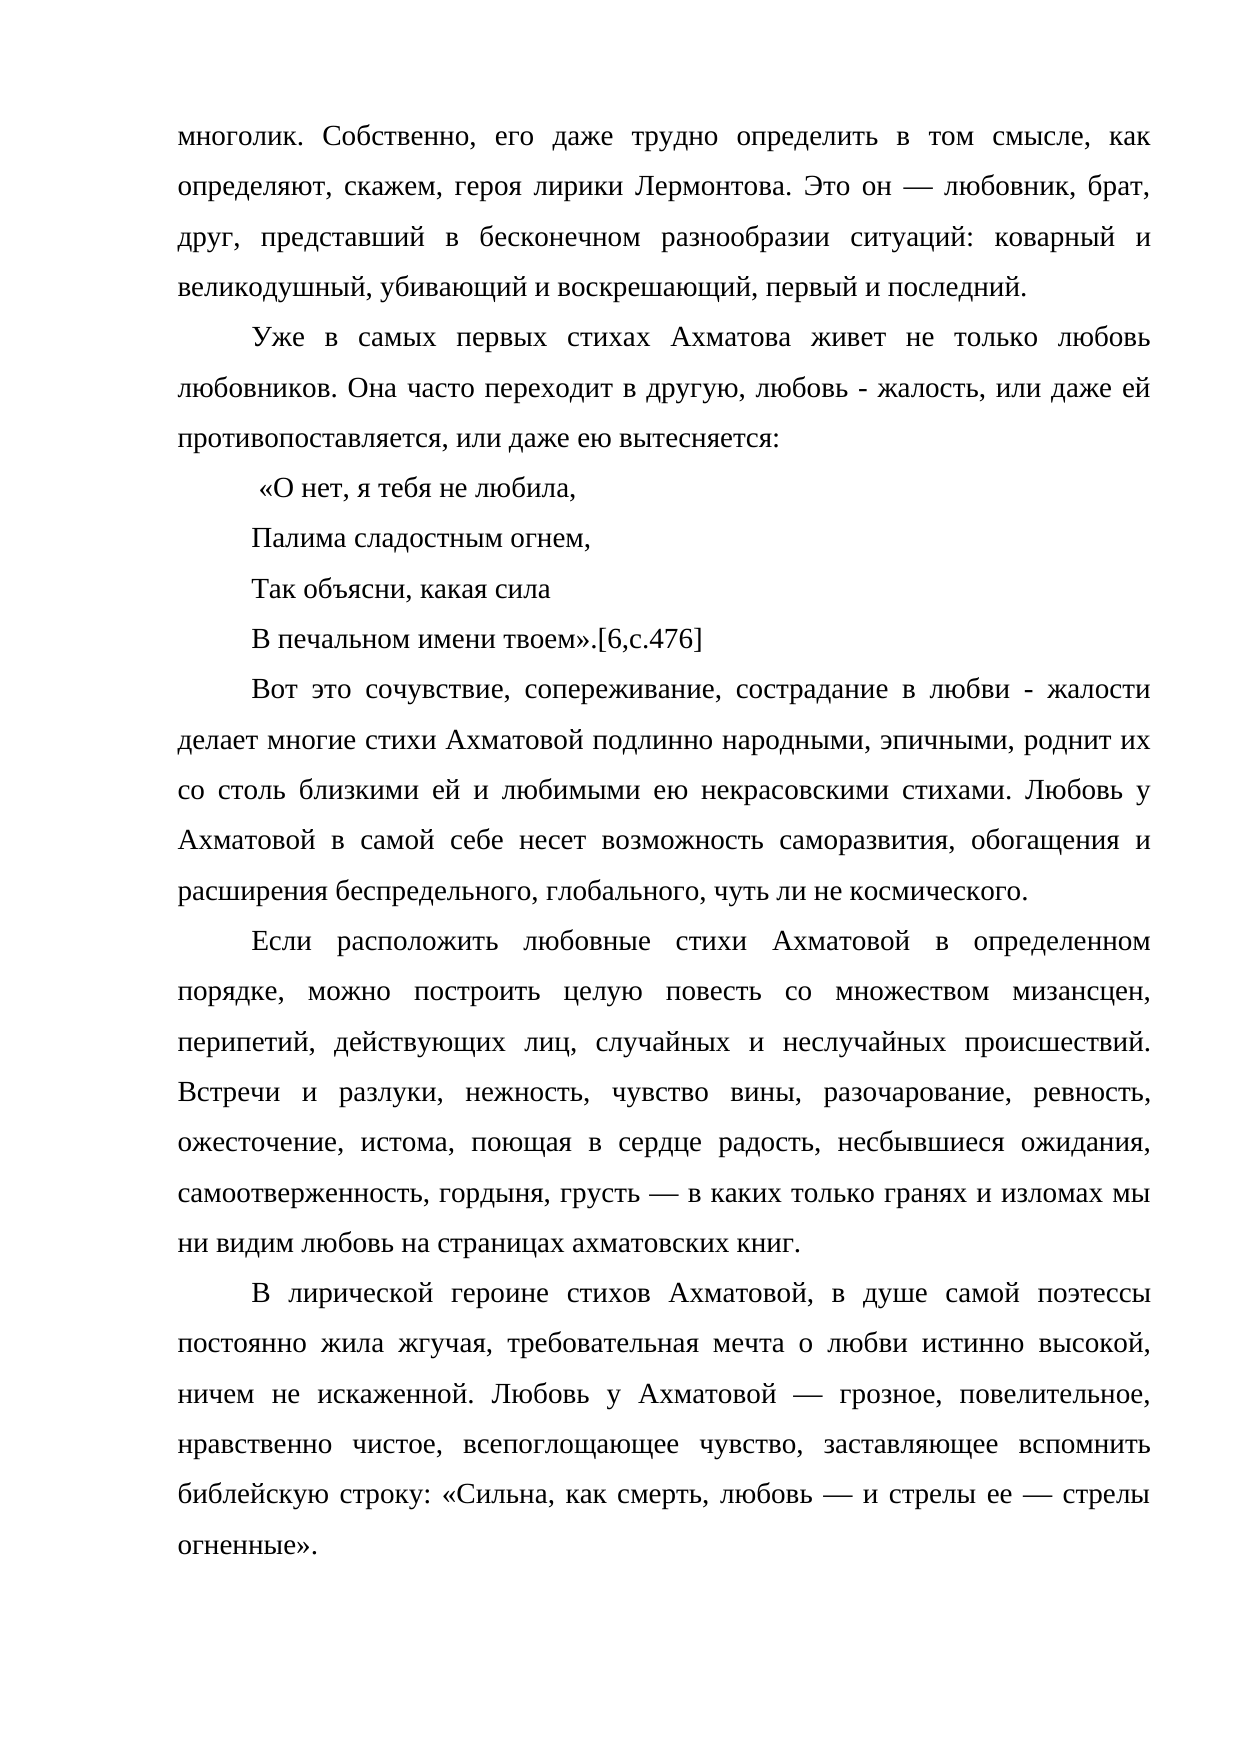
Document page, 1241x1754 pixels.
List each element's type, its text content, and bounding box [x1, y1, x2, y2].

text Вот это сочувствие, сопереживание, сострадание в любви - жалости делает многие стихи Ахматовой подлинно народными, эпичными, роднит их со столь близкими ей и любимыми ею некрасовскими стихами. Любовь у Ахматовой в самой себе несет возможность саморазвития, обогащения и расширения беспредельного, глобального, чуть ли не космического. [177, 672, 1152, 906]
text В печальном имени твоем».[6,с.476] [177, 621, 1152, 655]
text «О нет, я тебя не любила, [177, 470, 1152, 504]
text Палима сладостным огнем, [177, 521, 1152, 554]
text В лирической героине стихов Ахматовой, в душе самой поэтессы постоянно жила жгучая, требовательная мечта о любви истинно высокой, ничем не искаженной. Любовь у Ахматовой — грозное, повелительное, нравственно чистое, всепоглощающее чувство, заставляющее вспомнить библейскую строку: «Сильна, как смерть, любовь — и стрелы ее — стрелы огненные». [177, 1275, 1152, 1560]
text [177, 118, 1152, 303]
text Если расположить любовные стихи Ахматовой в определенном порядке, можно построить целую повесть со множеством мизансцен, перипетий, действующих лиц, случайных и неслучайных происшествий. Встречи и разлуки, нежность, чувство вины, разочарование, ревность, ожесточение, истома, поющая в сердце радость, несбывшиеся ожидания, самоотверженность, гордыня, грусть — в каких только гранях и изломах мы ни видим любовь на страницах ахматовских книг. [177, 923, 1152, 1258]
text Так объясни, какая сила [177, 571, 1152, 604]
text Уже в самых первых стихах Ахматова живет не только любовь любовников. Она часто переходит в другую, любовь - жалость, или даже ей противопоставляется, или даже ею вытесняется: [177, 319, 1152, 453]
